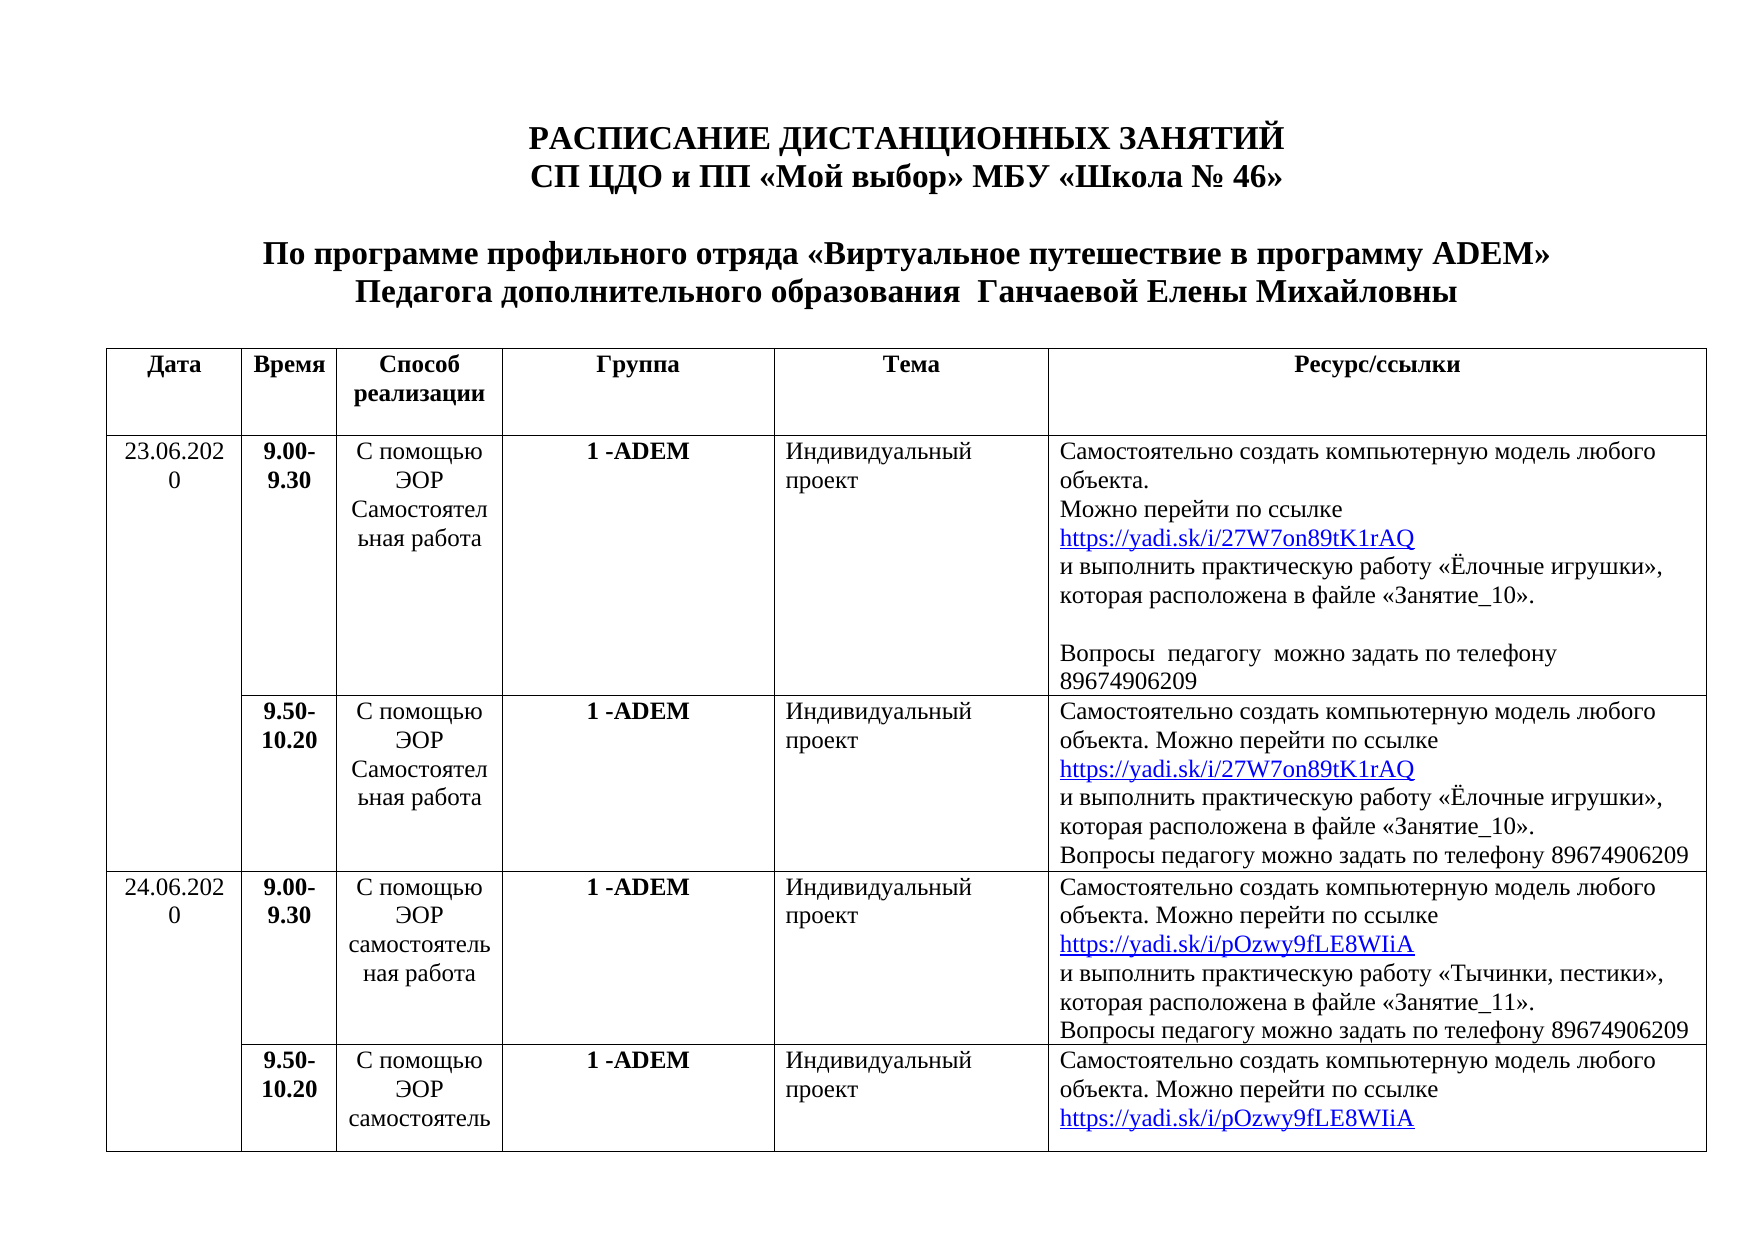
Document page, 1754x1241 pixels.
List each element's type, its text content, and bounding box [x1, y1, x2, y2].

table_cell 24.06.2020 [107, 872, 241, 1151]
table_cell 9.00-9.30 [242, 436, 336, 695]
text Педагога дополнительного образования Ганчаевой Елены Михайловны [118, 271, 1695, 310]
table_cell Индивидуальный проект [775, 696, 1048, 871]
table_cell Самостоятельно создать компьютерную модель любого объекта. Можно перейти по ссылке https://yadi.sk/i/27W7on89tK1rAQ и выполнить практическую работу «Ёлочные игрушки», которая расположена в файле «Занятие_10». Вопросы педагогу можно задать по телефону 89674906209 [1049, 436, 1706, 695]
table_cell 1 -ADEM [503, 696, 774, 871]
table_header Дата [107, 349, 241, 435]
table_header Ресурс/ссылки [1049, 349, 1706, 435]
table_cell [775, 1045, 1048, 1151]
table_cell 9.50-10.20 [242, 1045, 336, 1151]
table_cell 1 -ADEM [503, 872, 774, 1044]
table_cell 23.06.2020 [107, 436, 241, 871]
table_cell С помощью ЭОР Самостоятельная работа [337, 436, 502, 695]
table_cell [1049, 1045, 1706, 1151]
table_header Группа [503, 349, 774, 435]
text СП ЦДО и ПП «Мой выбор» МБУ «Школа № 46» [118, 156, 1695, 195]
table_cell 1 -ADEM [503, 1045, 774, 1151]
table_cell Индивидуальный проект [775, 436, 1048, 695]
table_header Время [242, 349, 336, 435]
table_cell С помощью ЭОР самостоятельная работа [337, 872, 502, 1044]
table_cell С помощью ЭОР Самостоятельная работа [337, 696, 502, 871]
table_cell 9.00-9.30 [242, 872, 336, 1044]
table_cell 1 -ADEM [503, 436, 774, 695]
table_header Тема [775, 349, 1048, 435]
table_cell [337, 1045, 502, 1151]
table_header Способ реализации [337, 349, 502, 435]
table_cell Индивидуальный проект [775, 872, 1048, 1044]
text РАСПИСАНИЕ ДИСТАНЦИОННЫХ ЗАНЯТИЙ [118, 118, 1695, 156]
table_cell Самостоятельно создать компьютерную модель любого объекта. Можно перейти по ссылке https://yadi.sk/i/27W7on89tK1rAQ и выполнить практическую работу «Ёлочные игрушки», которая расположена в файле «Занятие_10». Вопросы педагогу можно задать по телефону 89674906209 [1049, 696, 1706, 871]
text По программе профильного отряда «Виртуальное путешествие в программу ADEM» [118, 233, 1695, 271]
table_cell 9.50-10.20 [242, 696, 336, 871]
